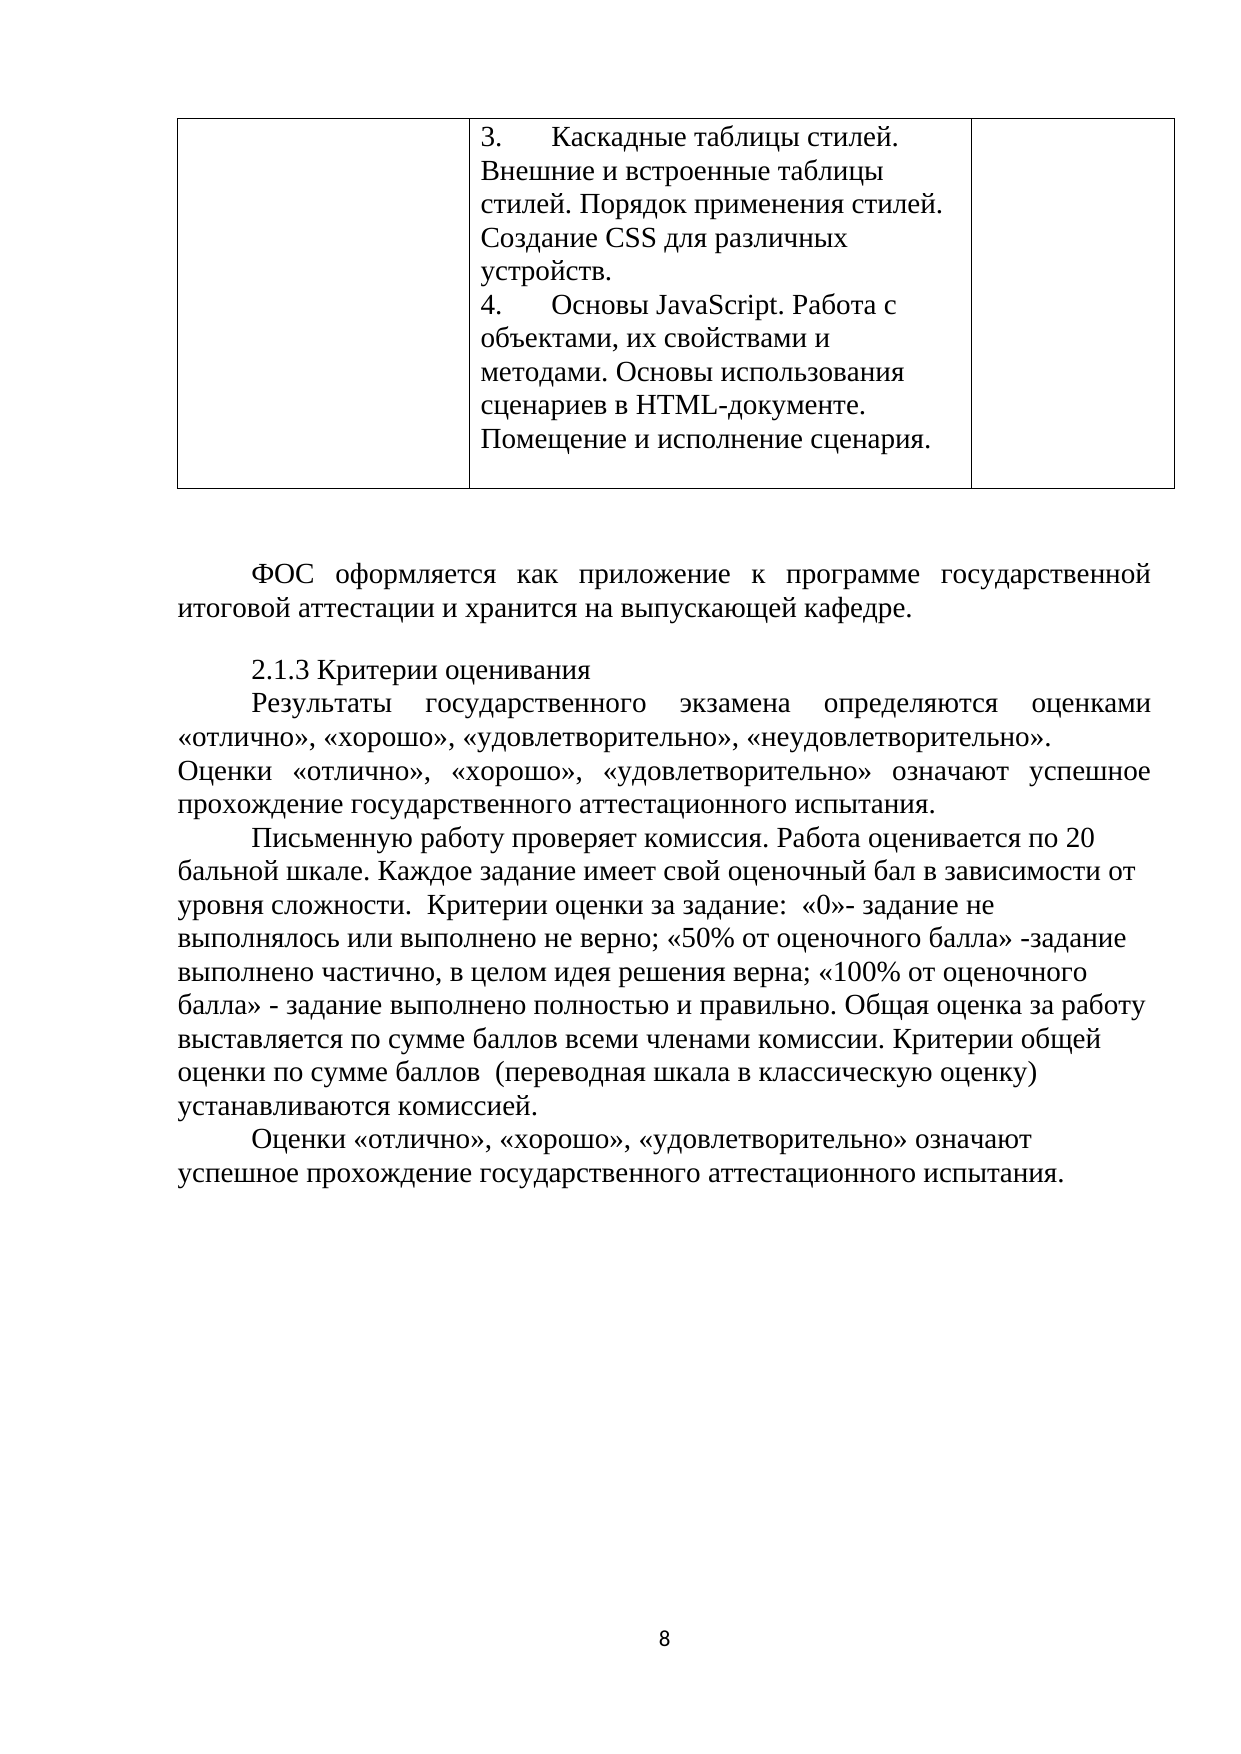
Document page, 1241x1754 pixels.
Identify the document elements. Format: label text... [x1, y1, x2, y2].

text Письменную работу проверяет комиссия. Работа оценивается по 20 бальной шкале. Каждое задание имеет свой оценочный бал в зависимости от уровня сложности. Критерии оценки за задание: «0»- задание не выполнялось или выполнено не верно; «50% от оценочного балла» -задание выполнено частично, в целом идея решения верна; «100% от оценочного балла» - задание выполнено полностью и правильно. Общая оценка за работу выставляется по сумме баллов всеми членами комиссии. Критерии общей оценки по сумме баллов (переводная шкала в классическую оценку) устанавливаются комиссией. [177, 820, 1152, 1122]
text 2.1.3 Критерии оценивания [177, 652, 1152, 686]
text Результаты государственного экзамена определяются оценками «отлично», «хорошо», «удовлетворительно», «неудовлетворительно». [177, 686, 1152, 753]
text Оценки «отлично», «хорошо», «удовлетворительно» означают успешное прохождение государственного аттестационного испытания. [177, 753, 1152, 820]
text ФОС оформляется как приложение к программе государственной итоговой аттестации и хранится на выпускающей кафедре. [177, 556, 1152, 623]
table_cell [178, 119, 469, 488]
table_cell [972, 119, 1174, 488]
text Оценки «отлично», «хорошо», «удовлетворительно» означают успешное прохождение государственного аттестационного испытания. [177, 1122, 1152, 1189]
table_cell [470, 119, 971, 488]
